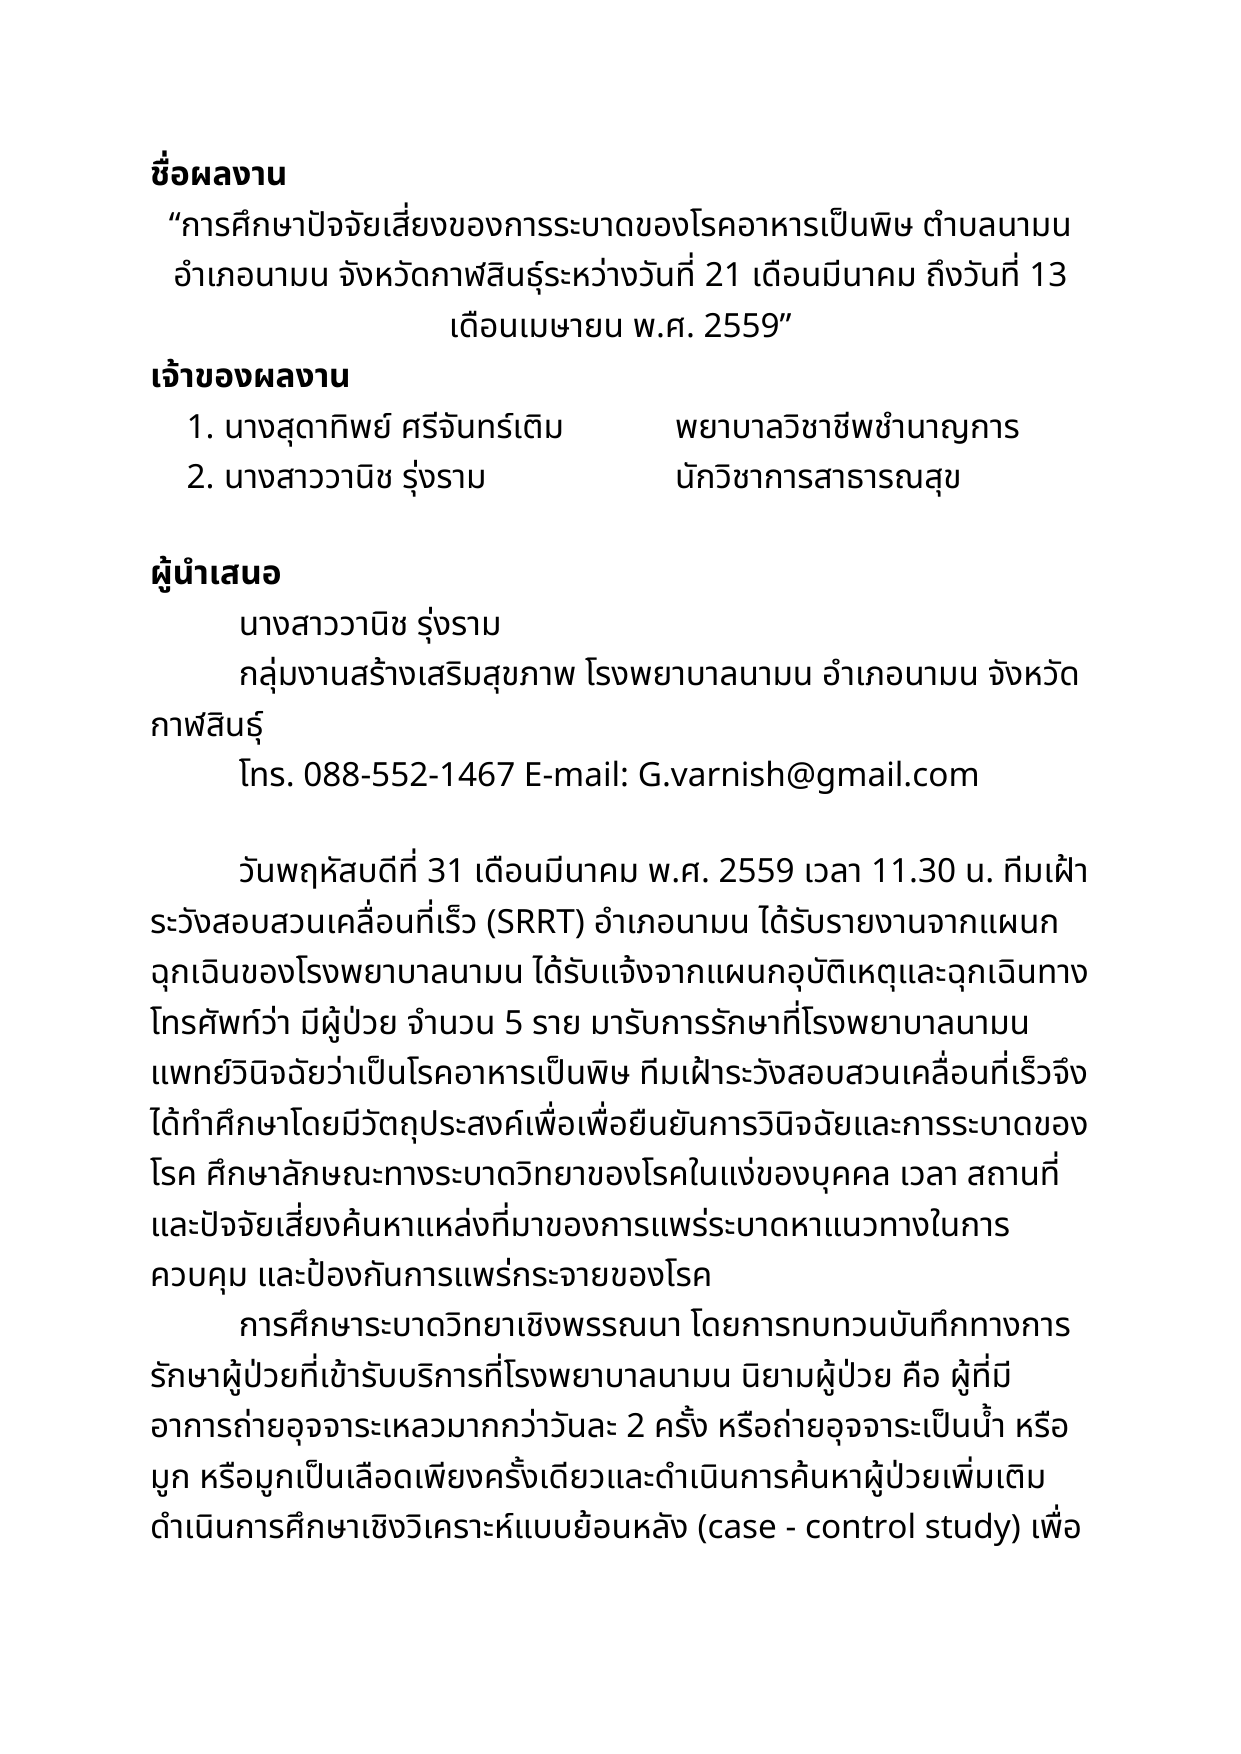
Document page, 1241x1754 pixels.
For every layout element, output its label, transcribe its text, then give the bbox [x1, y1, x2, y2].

list นางสุดาทิพย์ ศรีจันทร์เติม พยาบาลวิชาชีพชำนาญการ [186, 403, 1090, 453]
text “การศึกษาปัจจัยเสี่ยงของการระบาดของโรคอาหารเป็นพิษ ตำบลนามน อำเภอนามน จังหวัดกาฬสินธุ์ระหว่างวันที่ 21 เดือนมีนาคม ถึงวันที่ 13 เดือนเมษายน พ.ศ. 2559” [150, 200, 1090, 352]
text ชื่อผลงาน [150, 150, 1090, 200]
text เจ้าของผลงาน [150, 352, 1090, 403]
text นางสาววานิช รุ่งราม [150, 600, 1090, 650]
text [150, 1301, 1090, 1554]
text กลุ่มงานสร้างเสริมสุขภาพ โรงพยาบาลนามน อำเภอนามน จังหวัดกาฬสินธุ์ [150, 650, 1090, 751]
text วันพฤหัสบดีที่ 31 เดือนมีนาคม พ.ศ. 2559 เวลา 11.30 น. ทีมเฝ้าระวังสอบสวนเคลื่อนที่เร็ว (SRRT) อำเภอนามน ได้รับรายงานจากแผนกฉุกเฉินของโรงพยาบาลนามน ได้รับแจ้งจากแผนกอุบัติเหตุและฉุกเฉินทางโทรศัพท์ว่า มีผู้ป่วย จำนวน 5 ราย มารับการรักษาที่โรงพยาบาลนามน แพทย์วินิจฉัยว่าเป็นโรคอาหารเป็นพิษ ทีมเฝ้าระวังสอบสวนเคลื่อนที่เร็วจึงได้ทำศึกษาโดยมีวัตถุประสงค์เพื่อเพื่อยืนยันการวินิจฉัยและการระบาดของโรค ศึกษาลักษณะทางระบาดวิทยาของโรคในแง่ของบุคคล เวลา สถานที่ และปัจจัยเสี่ยงค้นหาแหล่งที่มาของการแพร่ระบาดหาแนวทางในการควบคุม และป้องกันการแพร่กระจายของโรค [150, 847, 1090, 1301]
text โทร. 088-552-1467 E-mail: G.varnish@gmail.com [150, 751, 1090, 802]
list นางสาววานิช รุ่งราม นักวิชาการสาธารณสุข [186, 453, 1090, 504]
text ผู้นำเสนอ [150, 549, 1090, 600]
